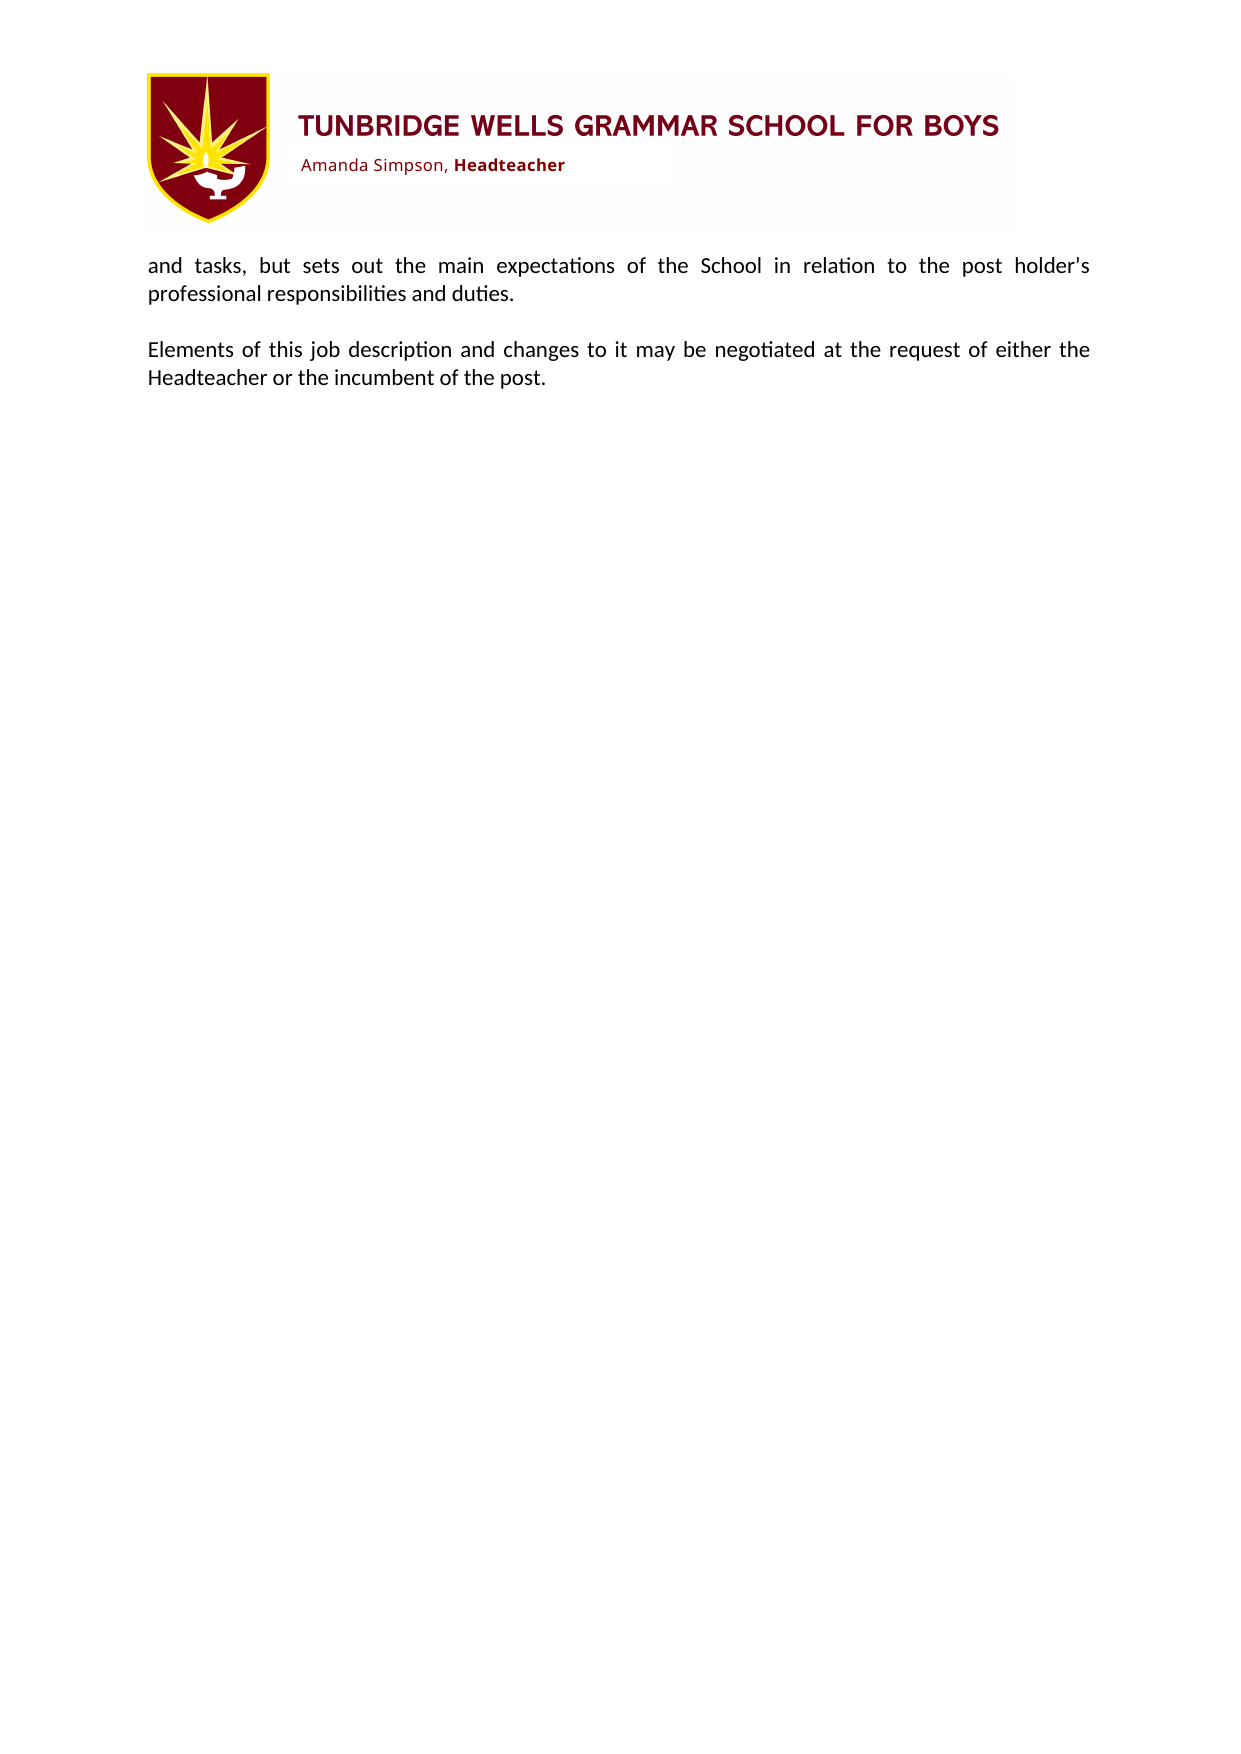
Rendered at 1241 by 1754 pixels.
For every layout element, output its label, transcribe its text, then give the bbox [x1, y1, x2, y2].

text Elements of this job description and changes to it may be negotiated at the request of either the Headteacher or the incumbent of the post. [148, 335, 1092, 391]
picture [147, 73, 1013, 235]
